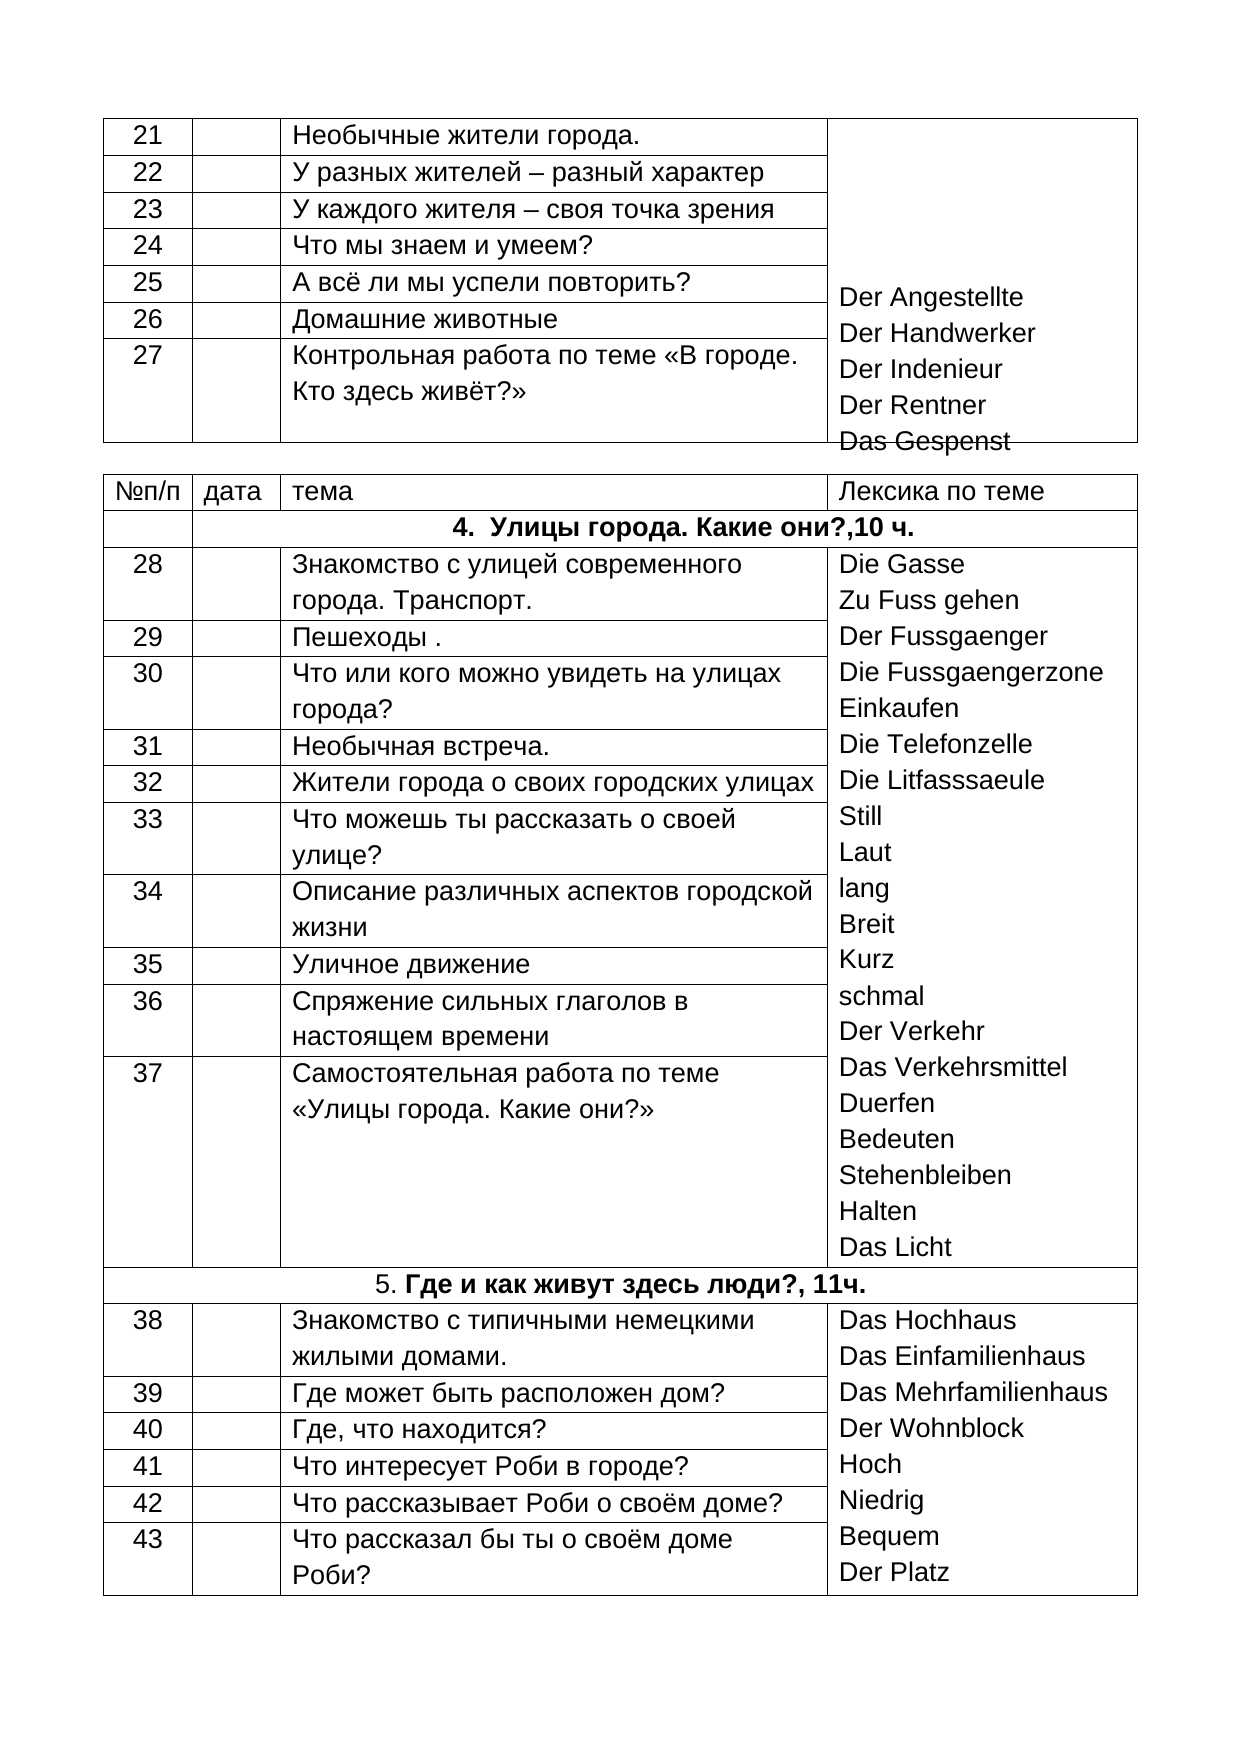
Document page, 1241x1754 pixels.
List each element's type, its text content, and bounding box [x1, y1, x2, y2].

table_cell 32 [104, 766, 192, 802]
table_cell Что можешь ты рассказать о своей улице? [281, 803, 827, 874]
table_cell 38 [104, 1304, 192, 1376]
table_cell 24 [104, 229, 192, 265]
table_cell [193, 156, 280, 192]
table_cell Что мы знаем и умеем? [281, 229, 827, 265]
table_cell [193, 766, 280, 802]
table_cell 26 [104, 303, 192, 338]
table_cell 5. Где и как живут здесь люди?, 11ч. [104, 1268, 1137, 1303]
table_cell [193, 339, 280, 442]
table_cell 27 [104, 339, 192, 442]
table_header №п/п [104, 475, 192, 510]
table_cell Что интересует Роби в городе? [281, 1450, 827, 1486]
table_cell Die Gasse Zu Fuss gehen Der Fussgaenger Die Fussgaengerzone Einkaufen Die Telefonzelle Die Litfasssaeule Still Laut lang Breit Kurz schmal Der Verkehr Das Verkehrsmittel Duerfen Bedeuten Stehenbleiben Halten Das Licht [828, 548, 1137, 1267]
table_cell 30 [104, 657, 192, 729]
table_cell Уличное движение [281, 948, 827, 983]
table_cell Знакомство с улицей современного города. Транспорт. [281, 548, 827, 620]
table_cell 22 [104, 156, 192, 192]
table_cell 36 [104, 985, 192, 1056]
table_cell Необычные жители города. [281, 119, 827, 155]
table_cell Что или кого можно увидеть на улицах города? [281, 657, 827, 729]
table_cell Где, что находится? [281, 1413, 827, 1449]
table_cell Что рассказал бы ты о своём доме Роби? [281, 1523, 827, 1595]
table_cell [193, 1523, 280, 1595]
table_cell [193, 1487, 280, 1522]
table_cell [193, 303, 280, 338]
table_cell А всё ли мы успели повторить? [281, 266, 827, 302]
table_cell Das Hochhaus Das Einfamilienhaus Das Mehrfamilienhaus Der Wohnblock Hoch Niedrig Bequem Der Platz Der Markt Die Vorstadt Der Stadtteil Der Planet Die Erde Die Natur Das Gras [828, 1304, 1137, 1595]
table_cell 23 [104, 193, 192, 228]
table_cell 41 [104, 1450, 192, 1486]
table_cell [193, 985, 280, 1056]
table_cell 34 [104, 875, 192, 947]
table_cell 40 [104, 1413, 192, 1449]
table_cell Контрольная работа по теме «В городе. Кто здесь живёт?» [281, 339, 827, 442]
table_cell Домашние животные [281, 303, 827, 338]
table_header дата [193, 475, 280, 510]
table_cell [193, 193, 280, 228]
table_cell [193, 1450, 280, 1486]
table_cell [193, 948, 280, 983]
table_cell [193, 875, 280, 947]
table_cell Спряжение сильных глаголов в настоящем времени [281, 985, 827, 1056]
table_cell Улицы города. Какие они?,10 ч. [193, 511, 1137, 547]
table_cell Где может быть расположен дом? [281, 1377, 827, 1412]
table_cell [193, 1057, 280, 1267]
table_header тема [281, 475, 827, 510]
table_cell 33 [104, 803, 192, 874]
table_cell 28 [104, 548, 192, 620]
table_cell 37 [104, 1057, 192, 1267]
table_cell 21 [104, 119, 192, 155]
table_cell У каждого жителя – своя точка зрения [281, 193, 827, 228]
table_cell [193, 548, 280, 620]
table_cell Описание различных аспектов городской жизни [281, 875, 827, 947]
table_cell Необычная встреча. [281, 730, 827, 765]
table_cell [193, 621, 280, 656]
table_cell 43 [104, 1523, 192, 1595]
table_cell Что рассказывает Роби о своём доме? [281, 1487, 827, 1522]
table_cell [193, 1304, 280, 1376]
table_cell 35 [104, 948, 192, 983]
table_cell 31 [104, 730, 192, 765]
table_cell 25 [104, 266, 192, 302]
table_cell Жители города о своих городских улицах [281, 766, 827, 802]
table_cell 29 [104, 621, 192, 656]
table_cell Пешеходы . [281, 621, 827, 656]
table_cell [193, 803, 280, 874]
table_cell [193, 229, 280, 265]
table_cell [193, 657, 280, 729]
table_cell [193, 119, 280, 155]
table_cell 39 [104, 1377, 192, 1412]
table_cell [104, 511, 192, 547]
table_cell 42 [104, 1487, 192, 1522]
table_cell Знакомство с типичными немецкими жилыми домами. [281, 1304, 827, 1376]
table_cell [193, 730, 280, 765]
table_cell У разных жителей – разный характер [281, 156, 827, 192]
table_cell [193, 266, 280, 302]
table_cell Самостоятельная работа по теме «Улицы города. Какие они?» [281, 1057, 827, 1267]
table_cell [193, 1377, 280, 1412]
table_cell [193, 1413, 280, 1449]
table_header Лексика по теме [828, 475, 1137, 510]
